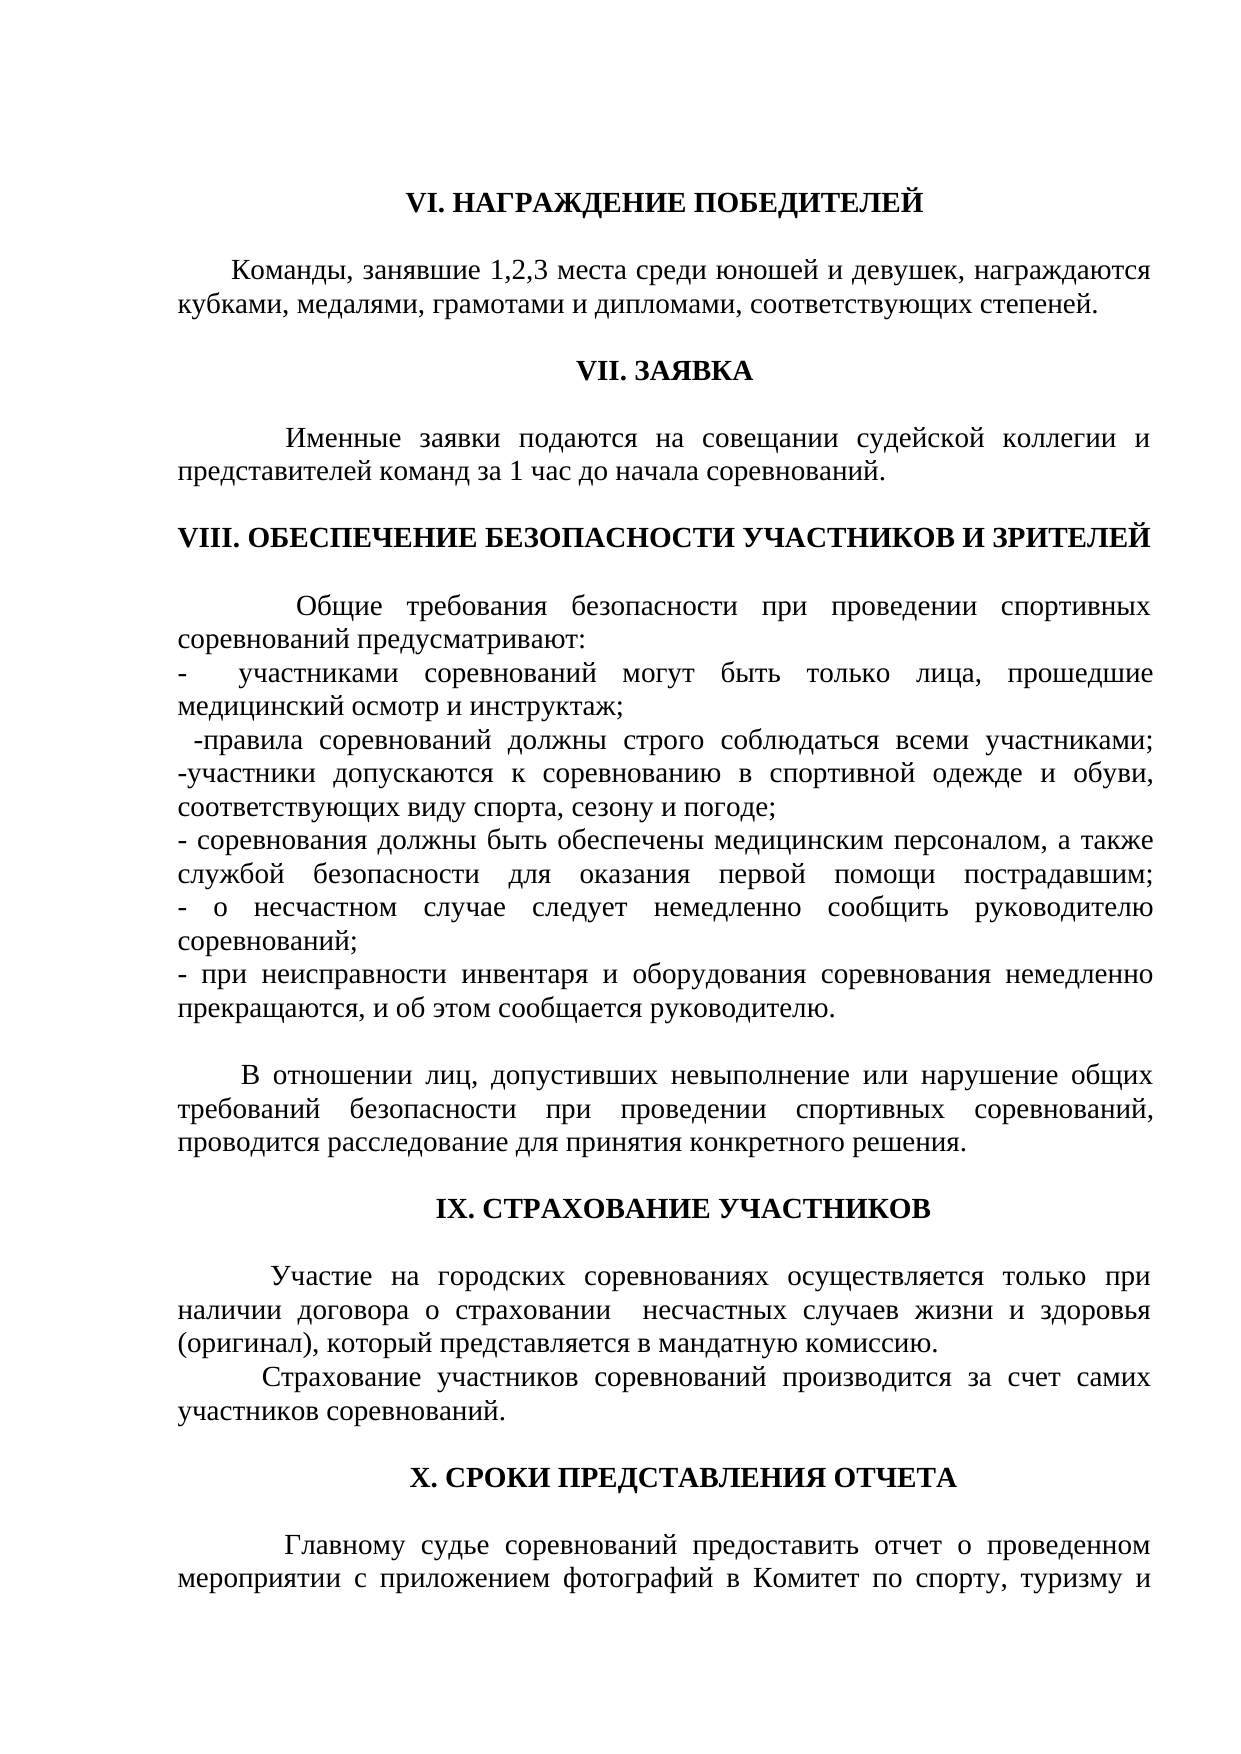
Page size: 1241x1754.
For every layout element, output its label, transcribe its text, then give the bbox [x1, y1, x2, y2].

text В отношении лиц, допустивших невыполнение или нарушение общих требований безопасности при проведении спортивных соревнований, проводится расследование для принятия конкретного решения. [177, 1024, 1155, 1158]
text - соревнования должны быть обеспечены медицинским персоналом, а также службой безопасности для оказания первой помощи пострадавшим; - о несчастном случае следует немедленно сообщить руководителю соревнований; - при неисправности инвентаря и оборудования соревнования немедленно прекращаются, и об этом сообщается руководителю. [177, 822, 1155, 1024]
text Страхование участников соревнований производится за счет самих участников соревнований. [177, 1359, 1152, 1426]
text Именные заявки подаются на совещании судейской коллегии и представителей команд за 1 час до начала соревнований. [177, 420, 1152, 487]
text Общие требования безопасности при проведении спортивных соревнований предусматривают: [177, 588, 1152, 655]
text Команды, занявшие 1,2,3 места среди юношей и девушек, награждаются кубками, медалями, грамотами и дипломами, соответствующих степеней. [177, 252, 1152, 319]
text -правила соревнований должны строго соблюдаться всеми участниками; -участники допускаются к соревнованию в спортивной одежде и обуви, соответствующих виду спорта, сезону и погоде; [177, 722, 1155, 822]
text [177, 1527, 1152, 1594]
text Х. СРОКИ ПРЕДСТАВЛЕНИЯ ОТЧЕТА [215, 1460, 1152, 1493]
text IХ. СТРАХОВАНИЕ УЧАСТНИКОВ [215, 1191, 1152, 1225]
text VII. ЗАЯВКА [177, 353, 1152, 386]
text VIII. ОБЕСПЕЧЕНИЕ БЕЗОПАСНОСТИ УЧАСТНИКОВ И ЗРИТЕЛЕЙ [177, 521, 1152, 554]
text - участниками соревнований могут быть только лица, прошедшие медицинский осмотр и инструктаж; [177, 655, 1155, 722]
text VI. НАГРАЖДЕНИЕ ПОБЕДИТЕЛЕЙ [177, 185, 1152, 219]
text Участие на городских соревнованиях осуществляется только при наличии договора о страховании несчастных случаев жизни и здоровья (оригинал), который представляется в мандатную комиссию. [177, 1258, 1152, 1359]
